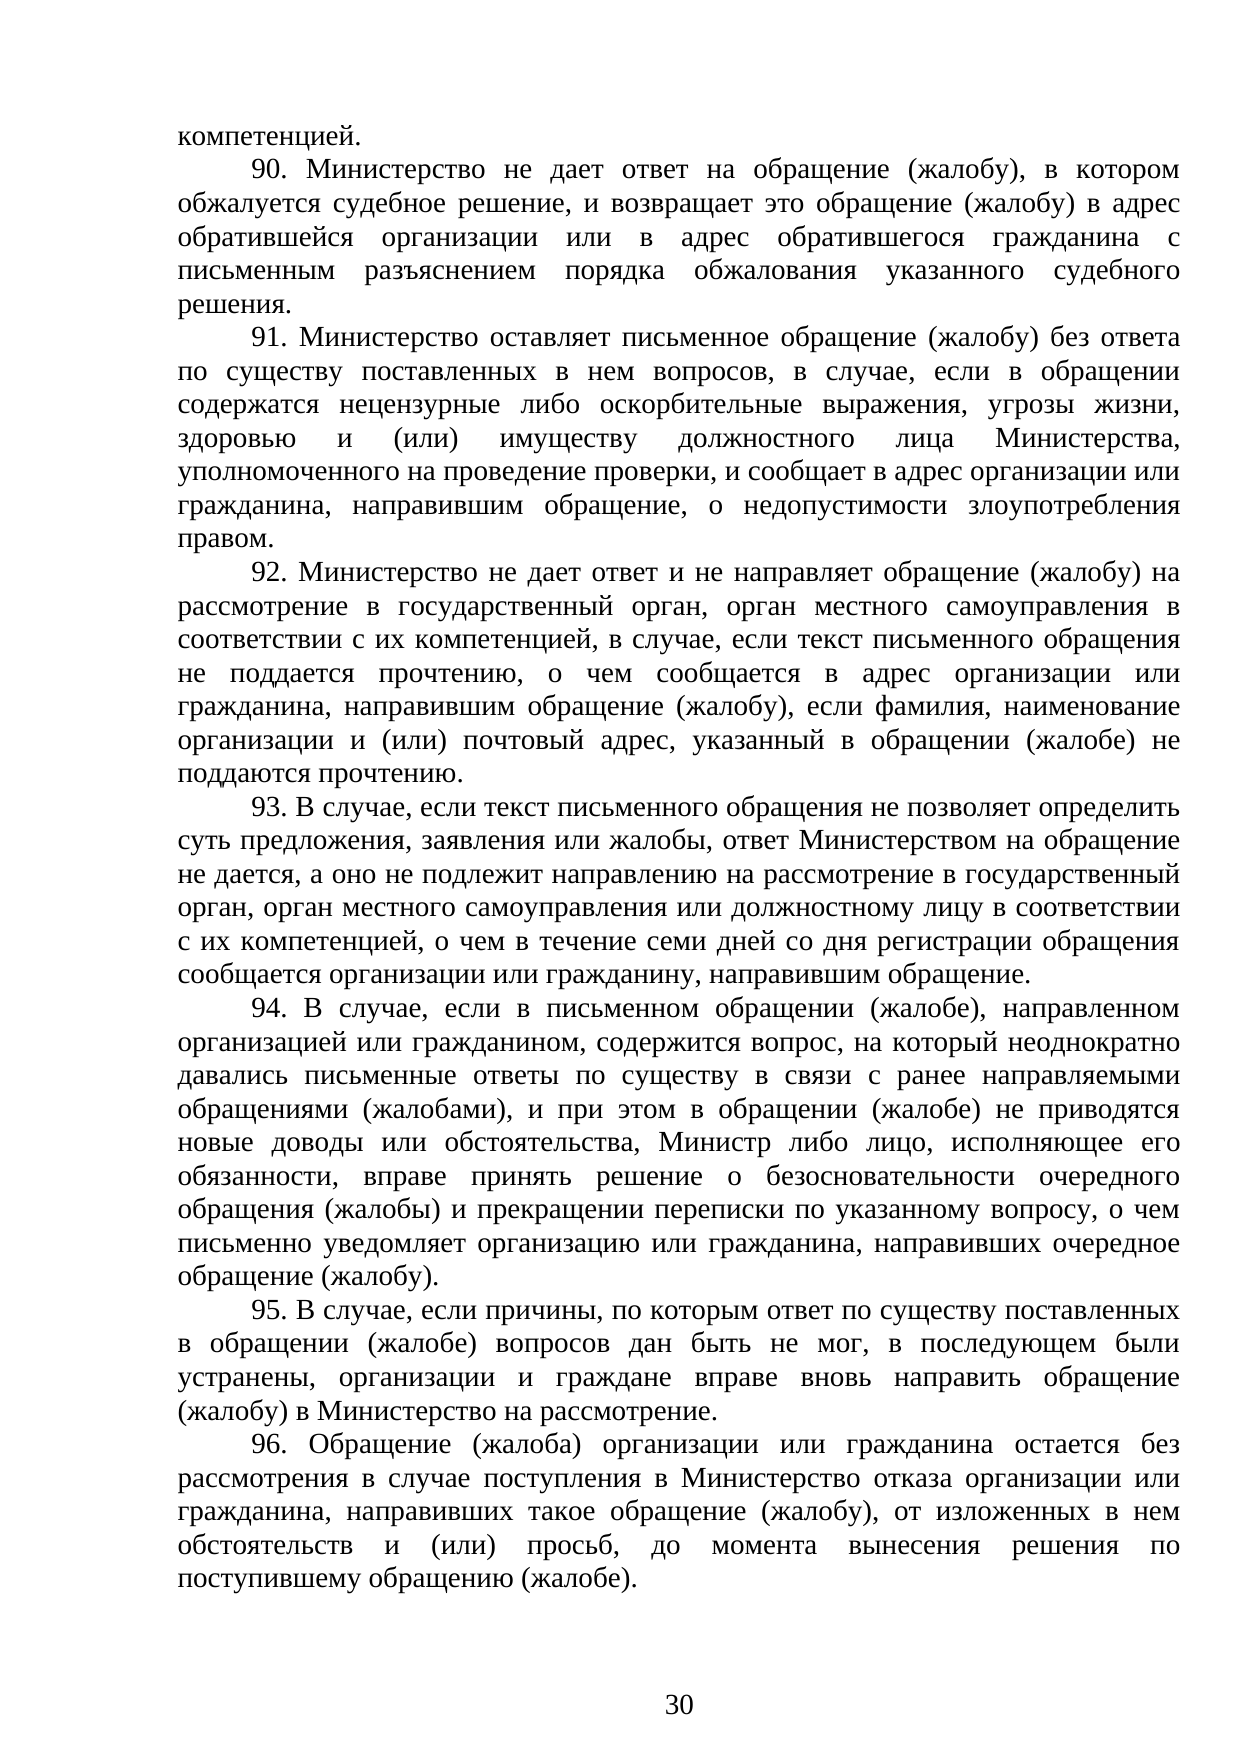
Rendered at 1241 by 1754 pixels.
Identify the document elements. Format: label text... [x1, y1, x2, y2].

text 95. В случае, если причины, по которым ответ по существу поставленных в обращении (жалобе) вопросов дан быть не мог, в последующем были устранены, организации и граждане вправе вновь направить обращение (жалобу) в Министерство на рассмотрение. [177, 1292, 1181, 1426]
text 92. Министерство не дает ответ и не направляет обращение (жалобу) на рассмотрение в государственный орган, орган местного самоуправления в соответствии с их компетенцией, в случае, если текст письменного обращения не поддается прочтению, о чем сообщается в адрес организации или гражданина, направившим обращение (жалобу), если фамилия, наименование организации и (или) почтовый адрес, указанный в обращении (жалобе) не поддаются прочтению. [177, 554, 1181, 789]
text 94. В случае, если в письменном обращении (жалобе), направленном организацией или гражданином, содержится вопрос, на который неоднократно давались письменные ответы по существу в связи с ранее направляемыми обращениями (жалобами), и при этом в обращении (жалобе) не приводятся новые доводы или обстоятельства, Министр либо лицо, исполняющее его обязанности, вправе принять решение о безосновательности очередного обращения (жалобы) и прекращении переписки по указанному вопросу, о чем письменно уведомляет организацию или гражданина, направивших очередное обращение (жалобу). [177, 990, 1181, 1292]
text 91. Министерство оставляет письменное обращение (жалобу) без ответа по существу поставленных в нем вопросов, в случае, если в обращении содержатся нецензурные либо оскорбительные выражения, угрозы жизни, здоровью и (или) имуществу должностного лица Министерства, уполномоченного на проведение проверки, и сообщает в адрес организации или гражданина, направившим обращение, о недопустимости злоупотребления правом. [177, 319, 1181, 554]
text 93. В случае, если текст письменного обращения не позволяет определить суть предложения, заявления или жалобы, ответ Министерством на обращение не дается, а оно не подлежит направлению на рассмотрение в государственный орган, орган местного самоуправления или должностному лицу в соответствии с их компетенцией, о чем в течение семи дней со дня регистрации обращения сообщается организации или гражданину, направившим обращение. [177, 789, 1181, 990]
text 96. Обращение (жалоба) организации или гражданина остается без рассмотрения в случае поступления в Министерство отказа организации или гражданина, направивших такое обращение (жалобу), от изложенных в нем обстоятельств и (или) просьб, до момента вынесения решения по поступившему обращению (жалобе). [177, 1426, 1181, 1594]
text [177, 118, 1181, 152]
text 90. Министерство не дает ответ на обращение (жалобу), в котором обжалуется судебное решение, и возвращает это обращение (жалобу) в адрес обратившейся организации или в адрес обратившегося гражданина с письменным разъяснением порядка обжалования указанного судебного решения. [177, 152, 1181, 319]
